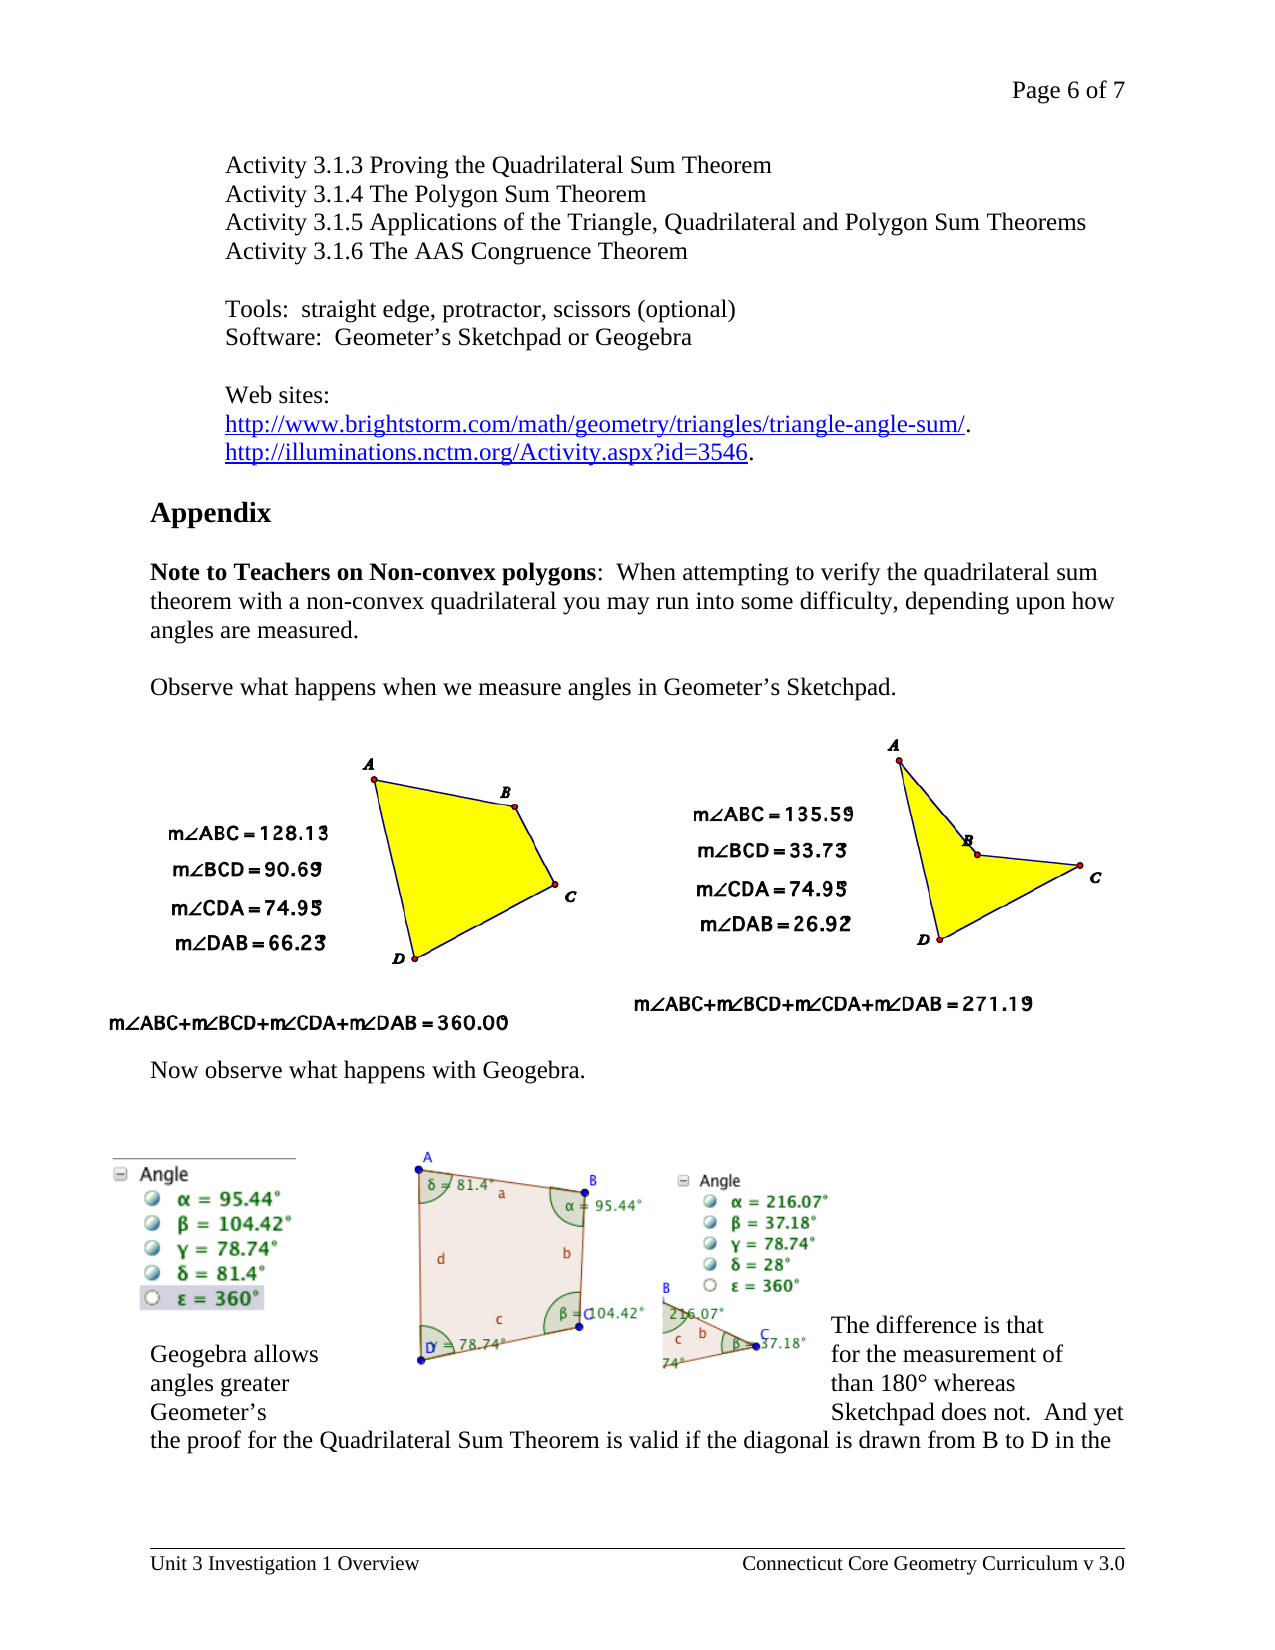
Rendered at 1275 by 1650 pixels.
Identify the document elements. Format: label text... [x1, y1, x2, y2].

text http://www.brightstorm.com/math/geometry/triangles/triangle-angle-sum/. [225, 409, 1125, 437]
text Activity 3.1.5 Applications of the Triangle, Quadrilateral and Polygon Sum Theorems [225, 207, 1125, 236]
text Activity 3.1.4 The Polygon Sum Theorem [225, 179, 1125, 207]
text Activity 3.1.3 Proving the Quadrilateral Sum Theorem [225, 150, 1125, 179]
picture [112, 1158, 297, 1315]
text Web sites: [225, 380, 1125, 409]
text http://illuminations.nctm.org/Activity.aspx?id=3546. [225, 437, 1125, 466]
text Note to Teachers on Non-convex polygons: When attempting to verify the quadrilateral sum theorem with a non-convex quadrilateral you may run into some difficulty, depending upon how angles are measured. [150, 557, 1125, 643]
text Tools: straight edge, protractor, scissors (optional) [225, 294, 1125, 322]
text Appendix [150, 495, 1125, 528]
text Software: Geometer’s Sketchpad or Geogebra [225, 322, 1125, 351]
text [150, 1311, 1125, 1454]
text Observe what happens when we measure angles in Geometer’s Sketchpad. [150, 672, 1125, 701]
picture [356, 1130, 882, 1412]
text Activity 3.1.6 The AAS Congruence Theorem [225, 236, 1125, 265]
text Now observe what happens with Geogebra. [150, 755, 1125, 1084]
